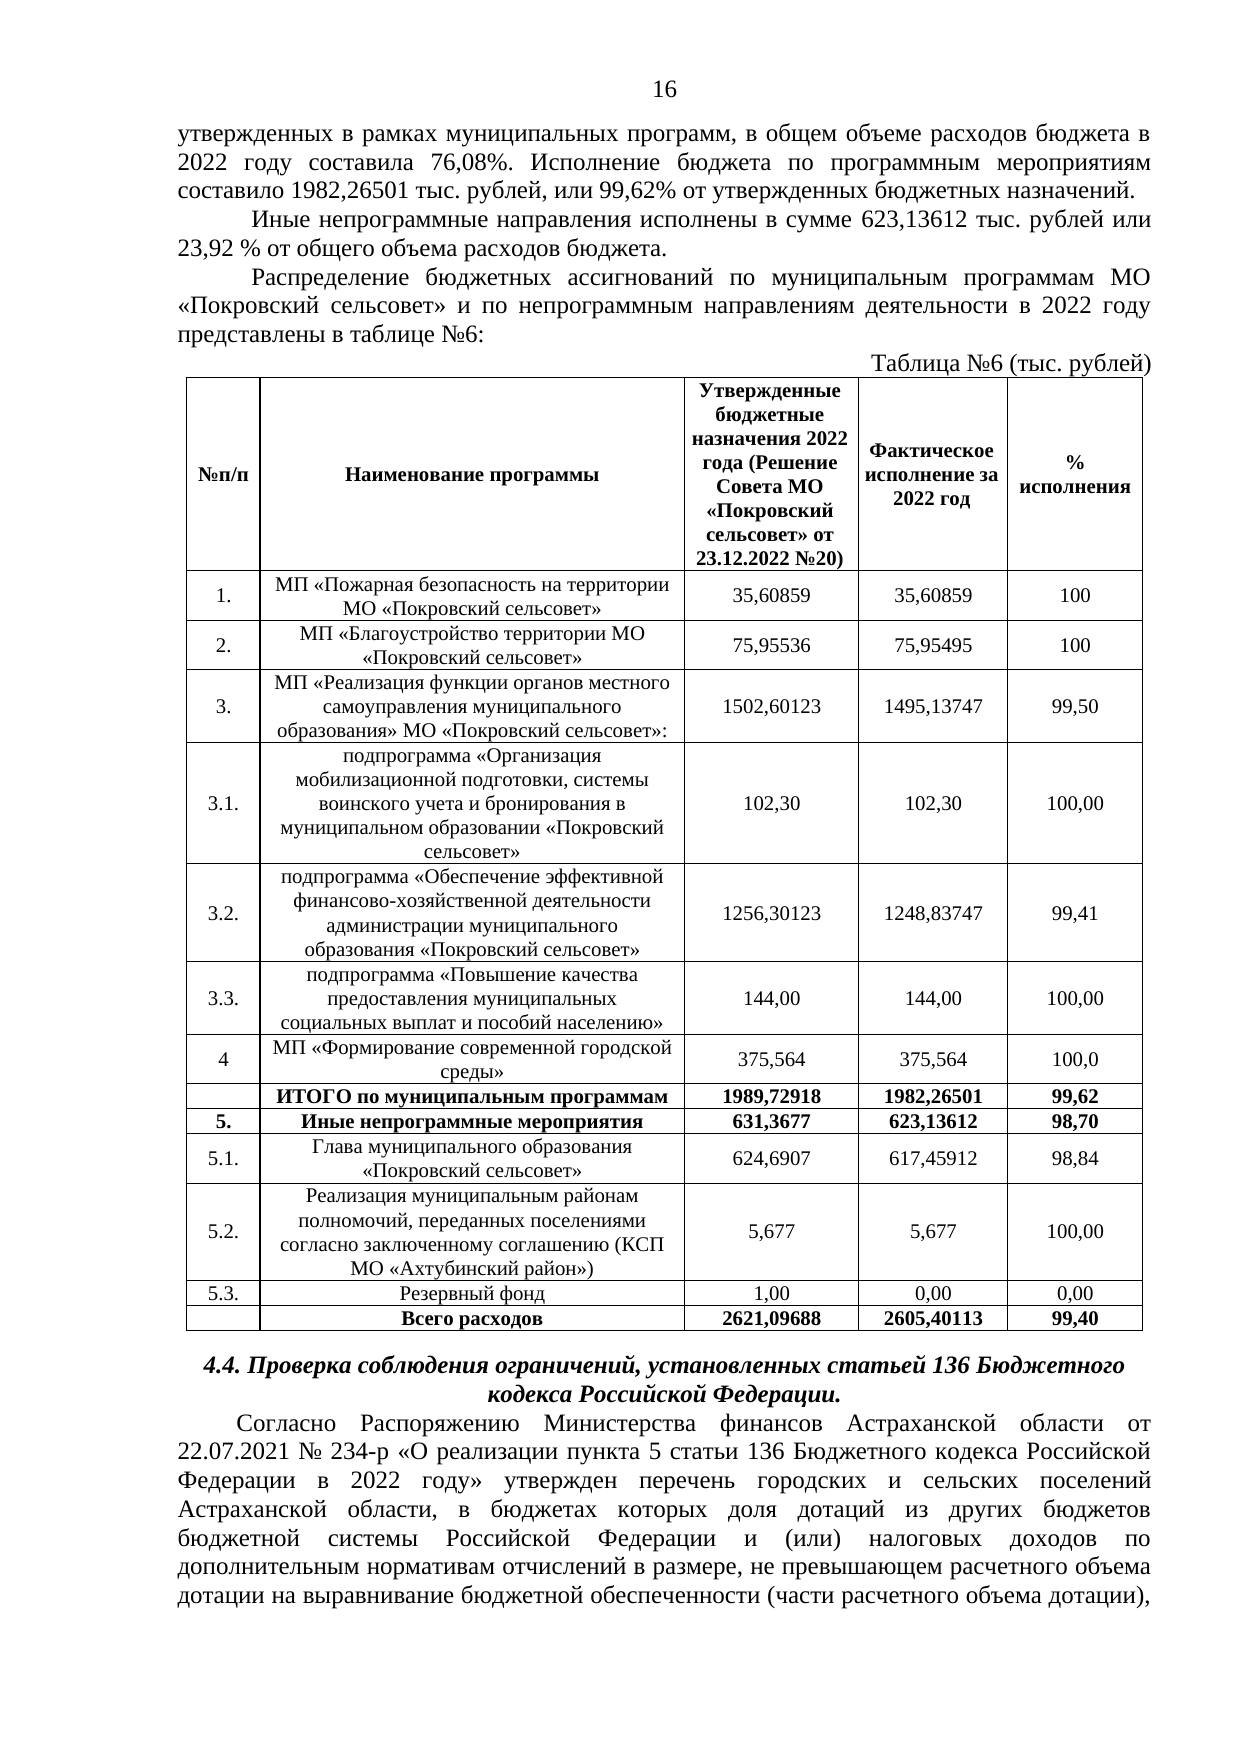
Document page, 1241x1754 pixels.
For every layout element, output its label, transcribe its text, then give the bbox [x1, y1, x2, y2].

table_cell 100,00 [1008, 1184, 1142, 1280]
table_cell ИТОГО по муниципальным программам [261, 1084, 684, 1108]
table_cell 5,677 [859, 1184, 1007, 1280]
table_cell 1248,83747 [859, 864, 1007, 961]
table_cell 100,0 [1008, 1035, 1142, 1083]
table_cell МП «Пожарная безопасность на территории МО «Покровский сельсовет» [261, 571, 684, 619]
table_header Утвержденные бюджетные назначения 2022 года (Решение Совета МО «Покровский сельсовет» от 23.12.2022 №20) [685, 378, 858, 570]
table_cell 5.3. [187, 1281, 259, 1305]
table_cell 631,3677 [685, 1109, 858, 1133]
table_header Фактическое исполнение за 2022 год [859, 378, 1007, 570]
table_cell Реализация муниципальным районам полномочий, переданных поселениями согласно заключенному соглашению (КСП МО «Ахтубинский район») [261, 1184, 684, 1280]
table_cell 1. [187, 571, 259, 619]
table_cell 2621,09688 [685, 1306, 858, 1330]
table_cell подпрограмма «Повышение качества предоставления муниципальных социальных выплат и пособий населению» [261, 962, 684, 1034]
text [177, 1408, 1152, 1609]
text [177, 118, 1152, 204]
table_cell 5.1. [187, 1134, 259, 1182]
table_cell 0,00 [1008, 1281, 1142, 1305]
table_cell 2. [187, 621, 259, 669]
table_cell 100,00 [1008, 962, 1142, 1034]
table_cell 375,564 [859, 1035, 1007, 1083]
table_cell 75,95495 [859, 621, 1007, 669]
table_cell 99,41 [1008, 864, 1142, 961]
table_cell 3.1. [187, 743, 259, 863]
text Распределение бюджетных ассигнований по муниципальным программам МО «Покровский сельсовет» и по непрограммным направлениям деятельности в 2022 году представлены в таблице №6: [177, 262, 1152, 348]
table_cell 617,45912 [859, 1134, 1007, 1182]
table_cell МП «Реализация функции органов местного самоуправления муниципального образования» МО «Покровский сельсовет»: [261, 670, 684, 742]
table_cell 1,00 [685, 1281, 858, 1305]
table_cell 3. [187, 670, 259, 742]
table_cell 144,00 [859, 962, 1007, 1034]
table_cell 2605,40113 [859, 1306, 1007, 1330]
table_cell 3.2. [187, 864, 259, 961]
text 4.4. Проверка соблюдения ограничений, установленных статьей 136 Бюджетного кодекса Российской Федерации. [177, 1350, 1152, 1408]
table_cell 35,60859 [685, 571, 858, 619]
table_cell [187, 1084, 259, 1108]
table_cell 99,40 [1008, 1306, 1142, 1330]
table_cell 35,60859 [859, 571, 1007, 619]
table_cell 1495,13747 [859, 670, 1007, 742]
table_cell 624,6907 [685, 1134, 858, 1182]
table_cell 100 [1008, 621, 1142, 669]
table_cell 623,13612 [859, 1109, 1007, 1133]
text Таблица №6 (тыс. рублей) [177, 348, 1152, 377]
table_cell подпрограмма «Обеспечение эффективной финансово-хозяйственной деятельности администрации муниципального образования «Покровский сельсовет» [261, 864, 684, 961]
table_cell 99,50 [1008, 670, 1142, 742]
table_cell 1502,60123 [685, 670, 858, 742]
table_cell 4 [187, 1035, 259, 1083]
table_cell подпрограмма «Организация мобилизационной подготовки, системы воинского учета и бронирования в муниципальном образовании «Покровский сельсовет» [261, 743, 684, 863]
table_cell 3.3. [187, 962, 259, 1034]
table_cell 102,30 [685, 743, 858, 863]
table_cell 375,564 [685, 1035, 858, 1083]
table_cell 0,00 [859, 1281, 1007, 1305]
table_header % исполнения [1008, 378, 1142, 570]
table_cell [187, 1306, 259, 1330]
table_header Наименование программы [261, 378, 684, 570]
table_cell 1256,30123 [685, 864, 858, 961]
table_cell 100,00 [1008, 743, 1142, 863]
table_cell 1989,72918 [685, 1084, 858, 1108]
table_cell 100 [1008, 571, 1142, 619]
table_cell 5. [187, 1109, 259, 1133]
table_cell 1982,26501 [859, 1084, 1007, 1108]
table_header №п/п [187, 378, 259, 570]
table_cell 75,95536 [685, 621, 858, 669]
table_cell МП «Формирование современной городской среды» [261, 1035, 684, 1083]
table_cell 102,30 [859, 743, 1007, 863]
table_cell 98,84 [1008, 1134, 1142, 1182]
table_cell Резервный фонд [261, 1281, 684, 1305]
table_cell МП «Благоустройство территории МО «Покровский сельсовет» [261, 621, 684, 669]
table_cell 99,62 [1008, 1084, 1142, 1108]
table_cell Всего расходов [261, 1306, 684, 1330]
table_cell 5,677 [685, 1184, 858, 1280]
table_cell Глава муниципального образования «Покровский сельсовет» [261, 1134, 684, 1182]
table_cell 98,70 [1008, 1109, 1142, 1133]
text Иные непрограммные направления исполнены в сумме 623,13612 тыс. рублей или 23,92 % от общего объема расходов бюджета. [177, 204, 1152, 262]
table_cell 144,00 [685, 962, 858, 1034]
table_cell 5.2. [187, 1184, 259, 1280]
table_cell Иные непрограммные мероприятия [261, 1109, 684, 1133]
